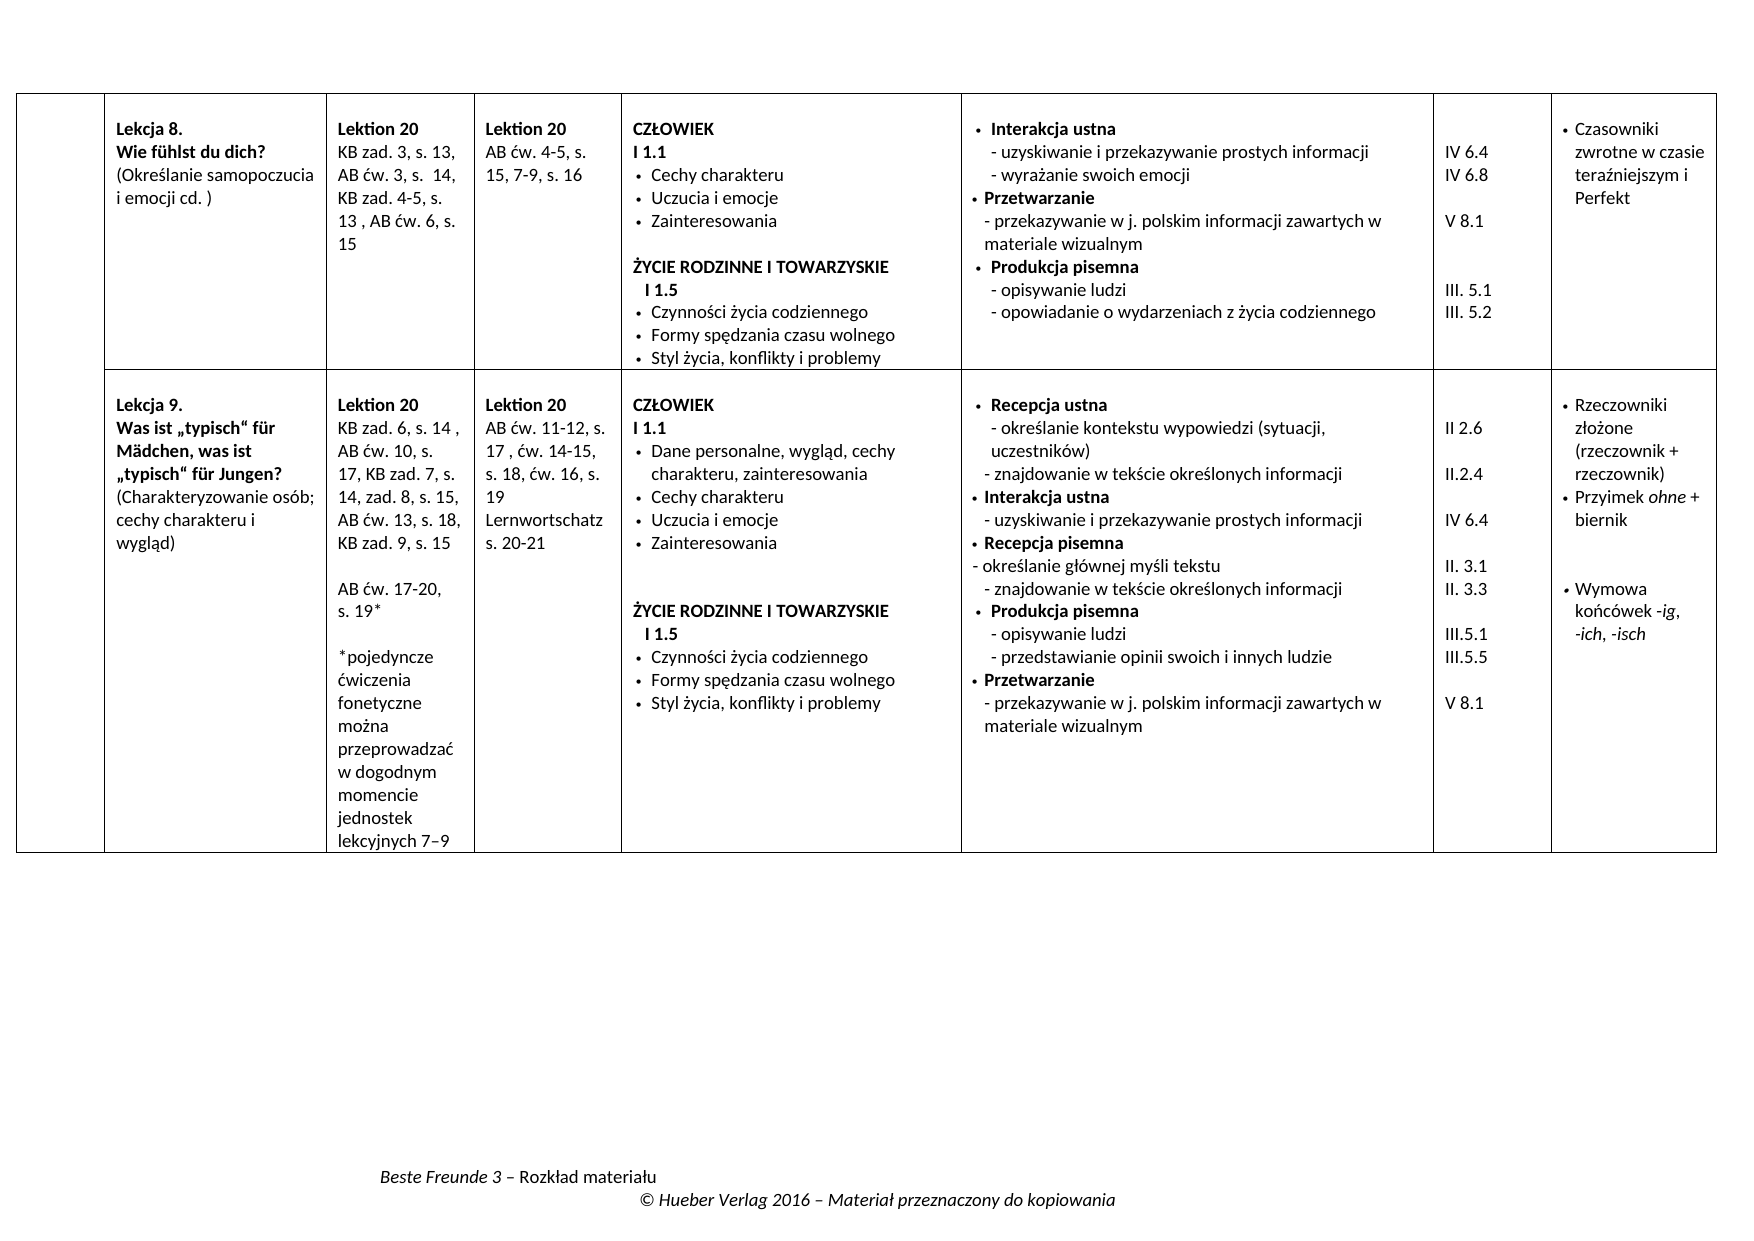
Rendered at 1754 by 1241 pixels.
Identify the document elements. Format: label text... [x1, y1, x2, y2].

table_cell Lektion 20 KB zad. 6, s. 14 , AB ćw. 10, s. 17, KB zad. 7, s. 14, zad. 8, s. 15, AB ćw. 13, s. 18, KB zad. 9, s. 15 AB ćw. 17-20, s. 19* *pojedyncze ćwiczenia fonetyczne można przeprowadzać w dogodnym momencie jednostek lekcyjnych 7–9 [327, 370, 474, 852]
table_cell Interakcja ustna - uzyskiwanie i przekazywanie prostych informacji - wyrażanie swoich emocji Przetwarzanie - przekazywanie w j. polskim informacji zawartych w materiale wizualnym Produkcja pisemna - opisywanie ludzi - opowiadanie o wydarzeniach z życia codziennego [962, 94, 1433, 369]
table_cell Lektion 20 KB zad. 3, s. 13, AB ćw. 3, s. 14, KB zad. 4-5, s. 13 , AB ćw. 6, s. 15 [327, 94, 474, 369]
table_cell Lektion 20 AB ćw. 11-12, s. 17 , ćw. 14-15, s. 18, ćw. 16, s. 19 Lernwortschatz s. 20-21 [475, 370, 621, 852]
table_cell Lekcja 8. Wie fühlst du dich? (Określanie samopoczucia i emocji cd. ) [105, 94, 326, 369]
table_cell IV 6.4 IV 6.8 V 8.1 III. 5.1 III. 5.2 [1434, 94, 1551, 369]
table_cell Czasowniki zwrotne w czasie teraźniejszym i Perfekt [1552, 94, 1716, 369]
table_cell Lekcja 9. Was ist „typisch“ für Mädchen, was ist „typisch“ für Jungen? (Charakteryzowanie osób; cechy charakteru i wygląd) [105, 370, 326, 852]
table_cell Lektion 20 AB ćw. 4-5, s. 15, 7-9, s. 16 [475, 94, 621, 369]
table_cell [622, 94, 961, 369]
table_cell II 2.6 II.2.4 IV 6.4 II. 3.1 II. 3.3 III.5.1 III.5.5 V 8.1 [1434, 370, 1551, 852]
table_cell Recepcja ustna - określanie kontekstu wypowiedzi (sytuacji, uczestników) - znajdowanie w tekście określonych informacji Interakcja ustna - uzyskiwanie i przekazywanie prostych informacji Recepcja pisemna - określanie głównej myśli tekstu - znajdowanie w tekście określonych informacji Produkcja pisemna - opisywanie ludzi - przedstawianie opinii swoich i innych ludzie Przetwarzanie - przekazywanie w j. polskim informacji zawartych w materiale wizualnym [962, 370, 1433, 852]
table_cell CZŁOWIEK I 1.1 Dane personalne, wygląd, cechy charakteru, zainteresowania Cechy charakteru Uczucia i emocje Zainteresowania ŻYCIE RODZINNE I TOWARZYSKIE I 1.5 Czynności życia codziennego Formy spędzania czasu wolnego Styl życia, konflikty i problemy [622, 370, 961, 852]
table_cell [17, 94, 104, 852]
table_cell Rzeczowniki złożone (rzeczownik + rzeczownik) Przyimek ohne + biernik Wymowa końcówek -ig, -ich, -isch [1552, 370, 1716, 852]
